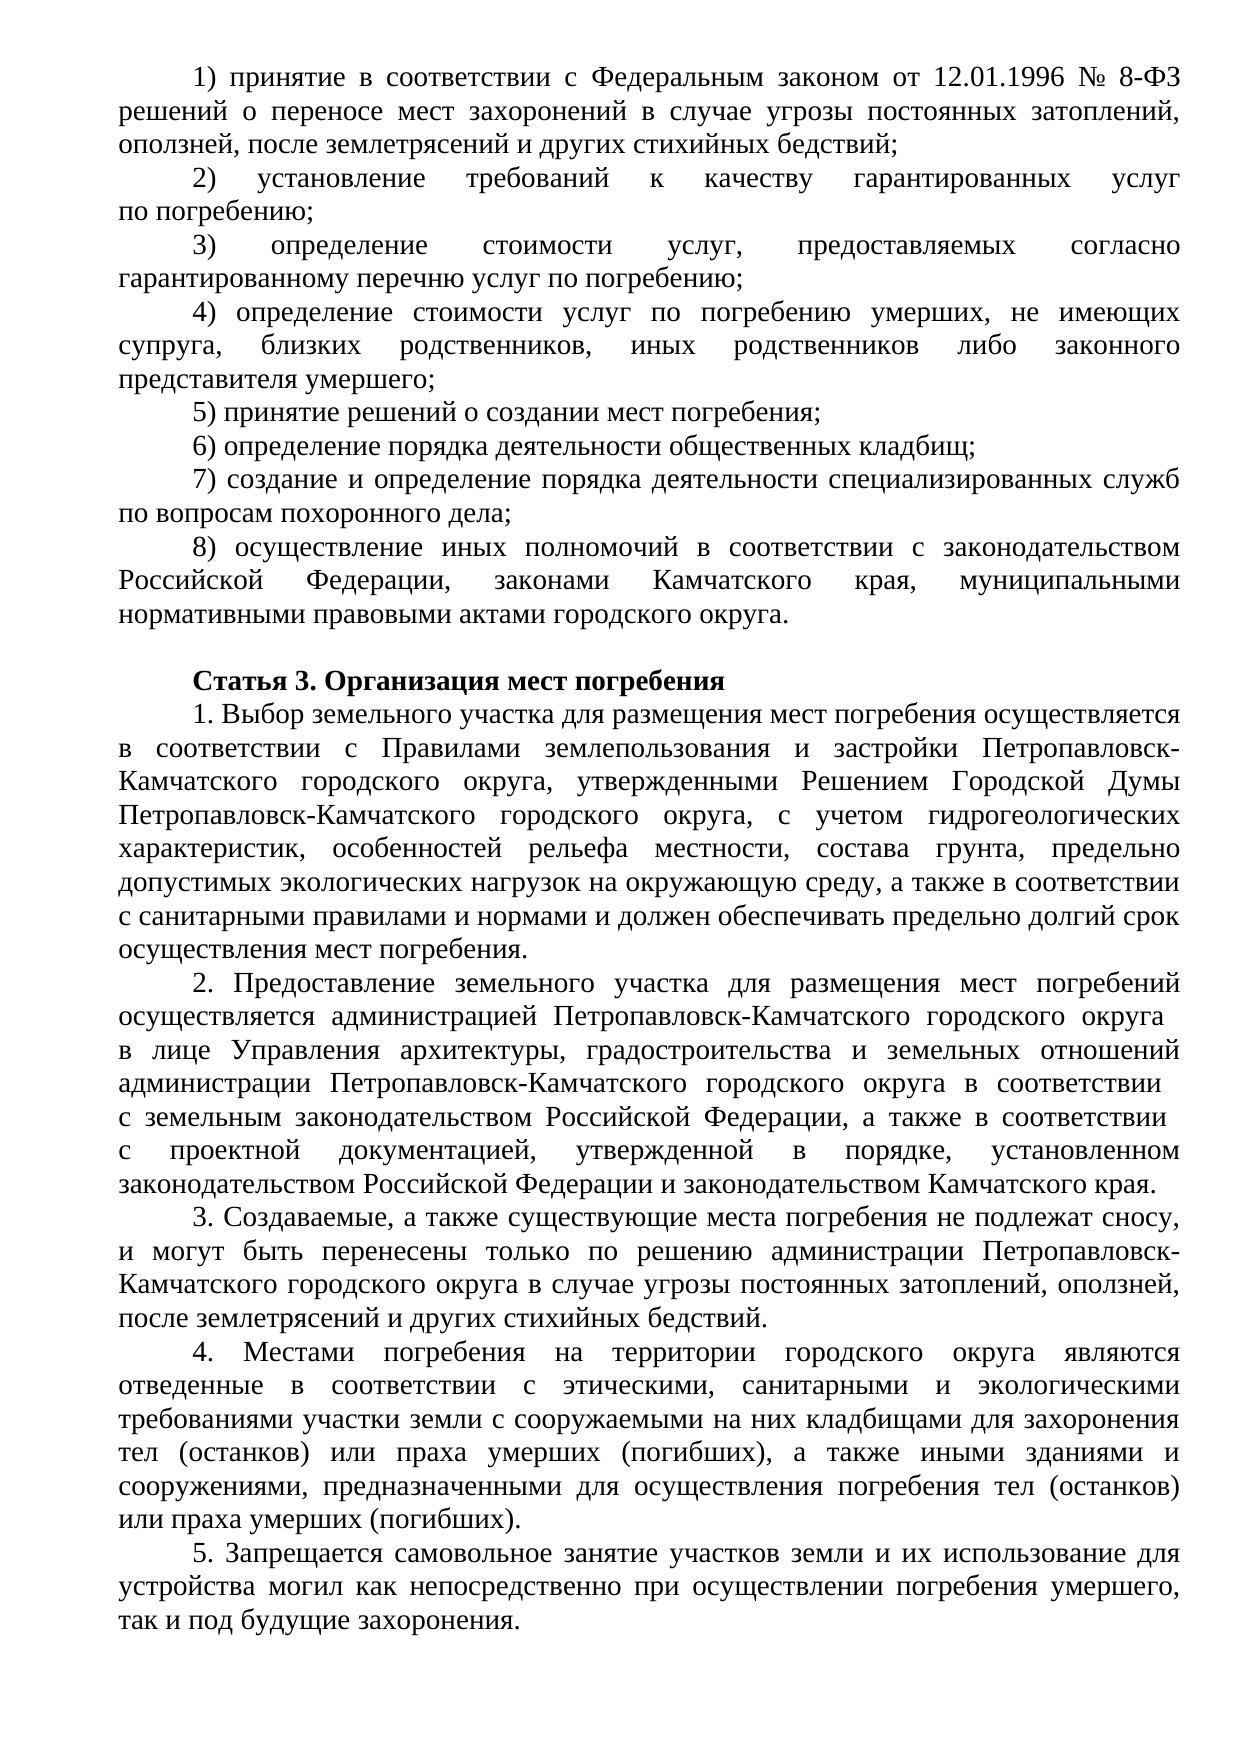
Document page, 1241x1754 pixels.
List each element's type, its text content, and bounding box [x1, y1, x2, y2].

text 5. Запрещается самовольное занятие участков земли и их использование для устройства могил как непосредственно при осуществлении погребения умершего, так и под будущие захоронения. [118, 1535, 1181, 1636]
text 4) определение стоимости услуг по погребению умерших, не имеющих супруга, близких родственников, иных родственников либо законного представителя умершего; [118, 294, 1181, 394]
text 4. Местами погребения на территории городского округа являются отведенные в соответствии с этическими, санитарными и экологическими требованиями участки земли с сооружаемыми на них кладбищами для захоронения тел (останков) или праха умерших (погибших), а также иными зданиями и сооружениями, предназначенными для осуществления погребения тел (останков) или праха умерших (погибших). [118, 1334, 1181, 1535]
text 2) установление требований к качеству гарантированных услуг по погребению; [118, 160, 1181, 227]
text 5) принятие решений о создании мест погребения; [118, 394, 1181, 428]
text 3. Создаваемые, а также существующие места погребения не подлежат сносу, и могут быть перенесены только по решению администрации Петропавловск-Камчатского городского округа в случае угрозы постоянных затоплений, оползней, после землетрясений и других стихийных бедствий. [118, 1199, 1181, 1334]
text Статья 3. Организация мест погребения [118, 663, 1181, 696]
text 3) определение стоимости услуг, предоставляемых согласно гарантированному перечню услуг по погребению; [118, 227, 1181, 294]
text 8) осуществление иных полномочий в соответствии с законодательством Российской Федерации, законами Камчатского края, муниципальными нормативными правовыми актами городского округа. [118, 529, 1181, 629]
text 2. Предоставление земельного участка для размещения мест погребений осуществляется администрацией Петропавловск-Камчатского городского округа в лице Управления архитектуры, градостроительства и земельных отношений администрации Петропавловск-Камчатского городского округа в соответствии с земельным законодательством Российской Федерации, а также в соответствии с проектной документацией, утвержденной в порядке, установленном законодательством Российской Федерации и законодательством Камчатского края. [118, 965, 1181, 1199]
text 1) принятие в соответствии с Федеральным законом от 12.01.1996 № 8-ФЗ решений о переносе мест захоронений в случае угрозы постоянных затоплений, оползней, после землетрясений и других стихийных бедствий; [118, 59, 1181, 160]
text 7) создание и определение порядка деятельности специализированных служб по вопросам похоронного дела; [118, 462, 1181, 529]
text 6) определение порядка деятельности общественных кладбищ; [118, 428, 1181, 462]
text 1. Выбор земельного участка для размещения мест погребения осуществляется в соответствии с Правилами землепользования и застройки Петропавловск-Камчатского городского округа, утвержденными Решением Городской Думы Петропавловск-Камчатского городского округа, с учетом гидрогеологических характеристик, особенностей рельефа местности, состава грунта, предельно допустимых экологических нагрузок на окружающую среду, а также в соответствии с санитарными правилами и нормами и должен обеспечивать предельно долгий срок осуществления мест погребения. [118, 696, 1181, 965]
